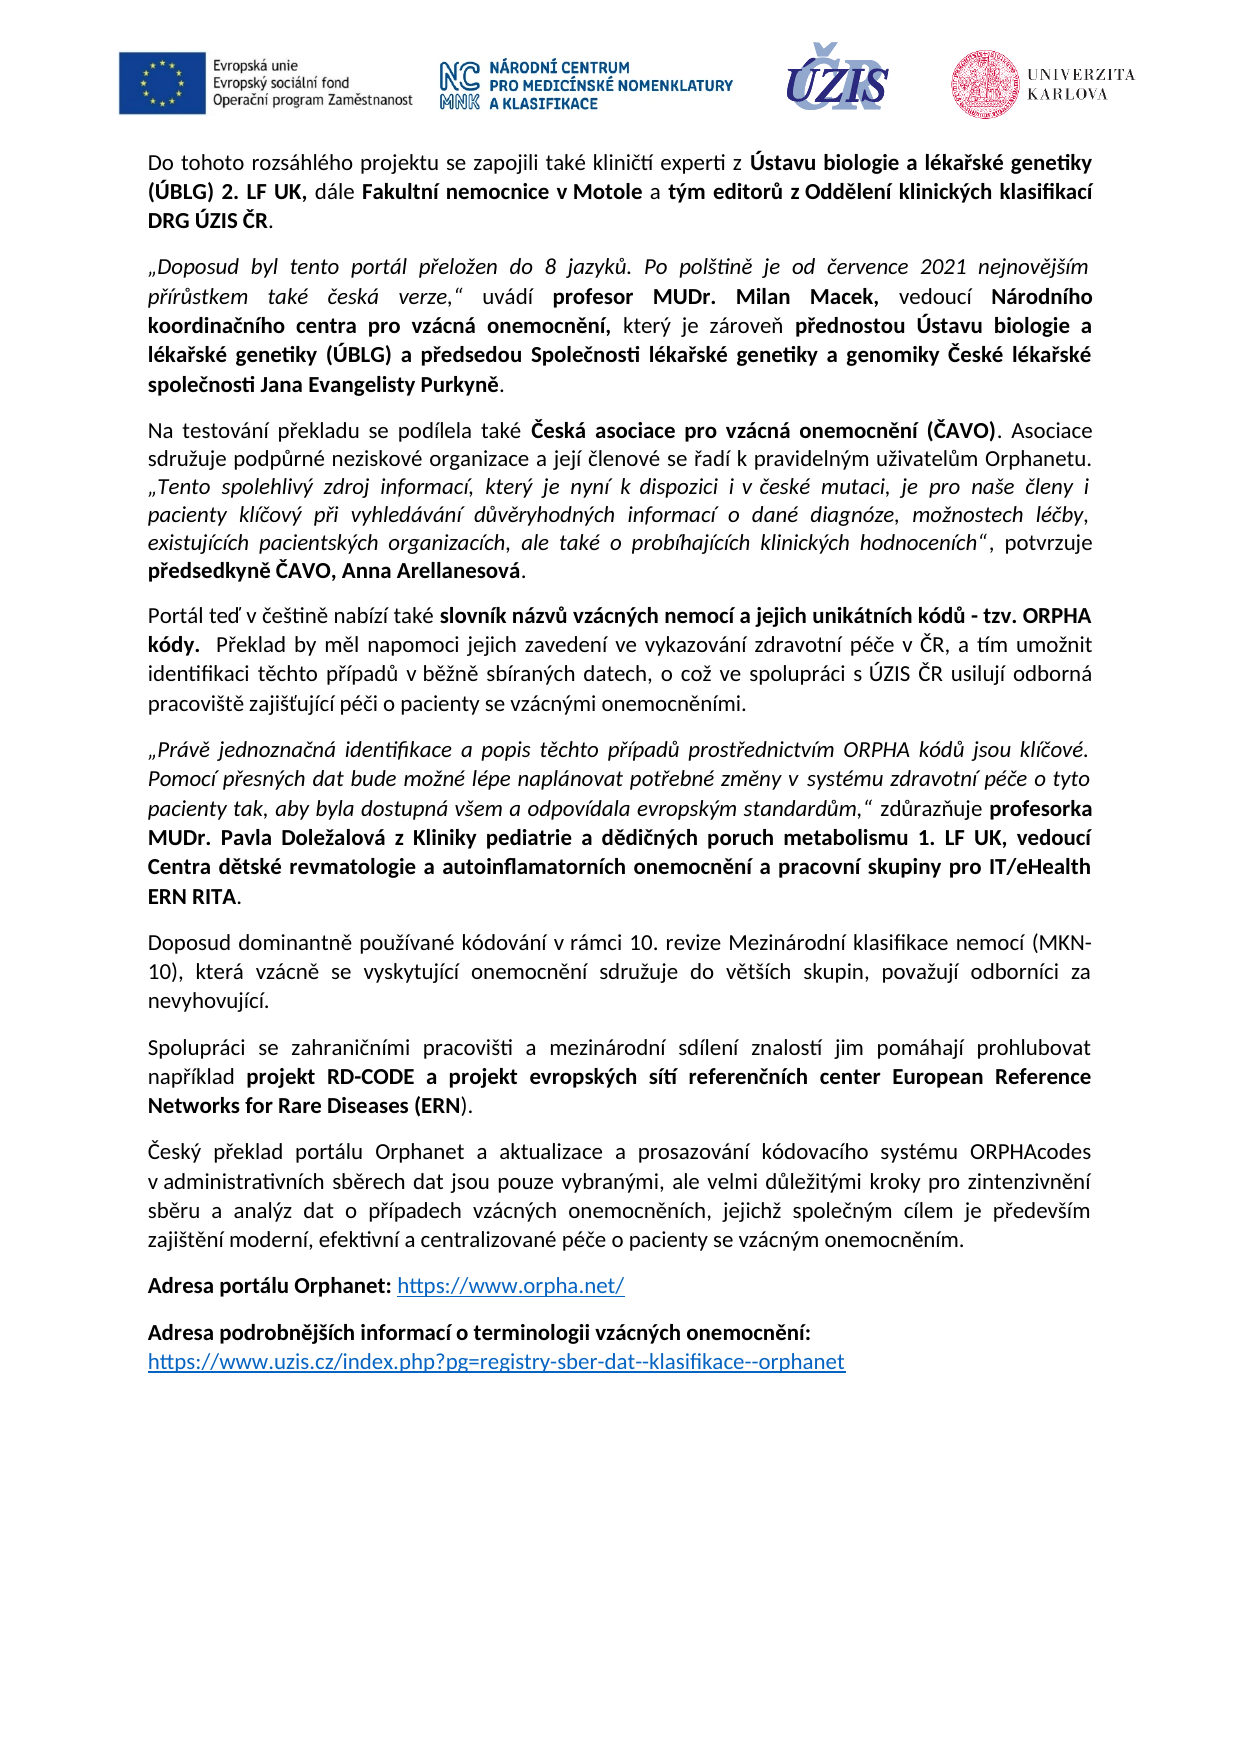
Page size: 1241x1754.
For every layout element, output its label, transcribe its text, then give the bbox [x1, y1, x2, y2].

text Na testování překladu se podílela také Česká asociace pro vzácná onemocnění (ČAVO). Asociace sdružuje podpůrné neziskové organizace a její členové se řadí k pravidelným uživatelům Orphanetu. „Tento spolehlivý zdroj informací, který je nyní k dispozici i v české mutaci, je pro naše členy i pacienty klíčový při vyhledávání důvěryhodných informací o dané diagnóze, možnostech léčby, existujících pacientských organizacích, ale také o probíhajících klinických hodnoceních“, potvrzuje předsedkyně ČAVO, Anna Arellanesová. [148, 416, 1093, 584]
picture [426, 45, 745, 122]
text Doposud dominantně používané kódování v rámci 10. revize Mezinárodní klasifikace nemocí (MKN-10), která vzácně se vyskytující onemocnění sdružuje do větších skupin, považují odborníci za nevyhovující. [148, 928, 1093, 1014]
text Adresa podrobnějších informací o terminologii vzácných onemocnění: https://www.uzis.cz/index.php?pg=registry-sber-dat--klasifikace--orphanet [148, 1318, 1093, 1375]
text Do tohoto rozsáhlého projektu se zapojili také kliničtí experti z Ústavu biologie a lékařské genetiky (ÚBLG) 2. LF UK, dále Fakultní nemocnice v Motole a tým editorů z Oddělení klinických klasifikací DRG ÚZIS ČR. [148, 148, 1093, 234]
text Spolupráci se zahraničními pracovišti a mezinárodní sdílení znalostí jim pomáhají prohlubovat například projekt RD-CODE a projekt evropských sítí referenčních center European Reference Networks for Rare Diseases (ERN). [148, 1033, 1093, 1119]
picture [117, 50, 413, 116]
text Adresa portálu Orphanet: https://www.orpha.net/ [148, 1272, 1093, 1299]
text Český překlad portálu Orphanet a aktualizace a prosazování kódovacího systému ORPHAcodes v administrativních sběrech dat jsou pouze vybranými, ale velmi důležitými kroky pro zintenzivnění sběru a analýz dat o případech vzácných onemocněních, jejichž společným cílem je především zajištění moderní, efektivní a centralizované péče o pacienty se vzácným onemocněním. [148, 1137, 1093, 1253]
text „Právě jednoznačná identifikace a popis těchto případů prostřednictvím ORPHA kódů jsou klíčové. Pomocí přesných dat bude možné lépe naplánovat potřebné změny v systému zdravotní péče o tyto pacienty tak, aby byla dostupná všem a odpovídala evropským standardům,“ zdůrazňuje profesorka MUDr. Pavla Doležalová z Kliniky pediatrie a dědičných poruch metabolismu 1. LF UK, vedoucí Centra dětské revmatologie a autoinflamatorních onemocnění a pracovní skupiny pro IT/eHealth ERN RITA. [148, 735, 1093, 910]
text Portál teď v češtině nabízí také slovník názvů vzácných nemocí a jejich unikátních kódů - tzv. ORPHA kódy. Překlad by měl napomoci jejich zavedení ve vykazování zdravotní péče v ČR, a tím umožnit identifikaci těchto případů v běžně sbíraných datech, o což ve spolupráci s ÚZIS ČR usilují odborná pracoviště zajišťující péči o pacienty se vzácnými onemocněními. [148, 601, 1093, 717]
picture [944, 46, 1140, 122]
text „Doposud byl tento portál přeložen do 8 jazyků. Po polštině je od července 2021 nejnovějším přírůstkem také česká verze,“ uvádí profesor MUDr. Milan Macek, vedoucí Národního koordinačního centra pro vzácná onemocnění, který je zároveň přednostou Ústavu biologie a lékařské genetiky (ÚBLG) a předsedou Společnosti lékařské genetiky a genomiky České lékařské společnosti Jana Evangelisty Purkyně. [148, 252, 1093, 398]
